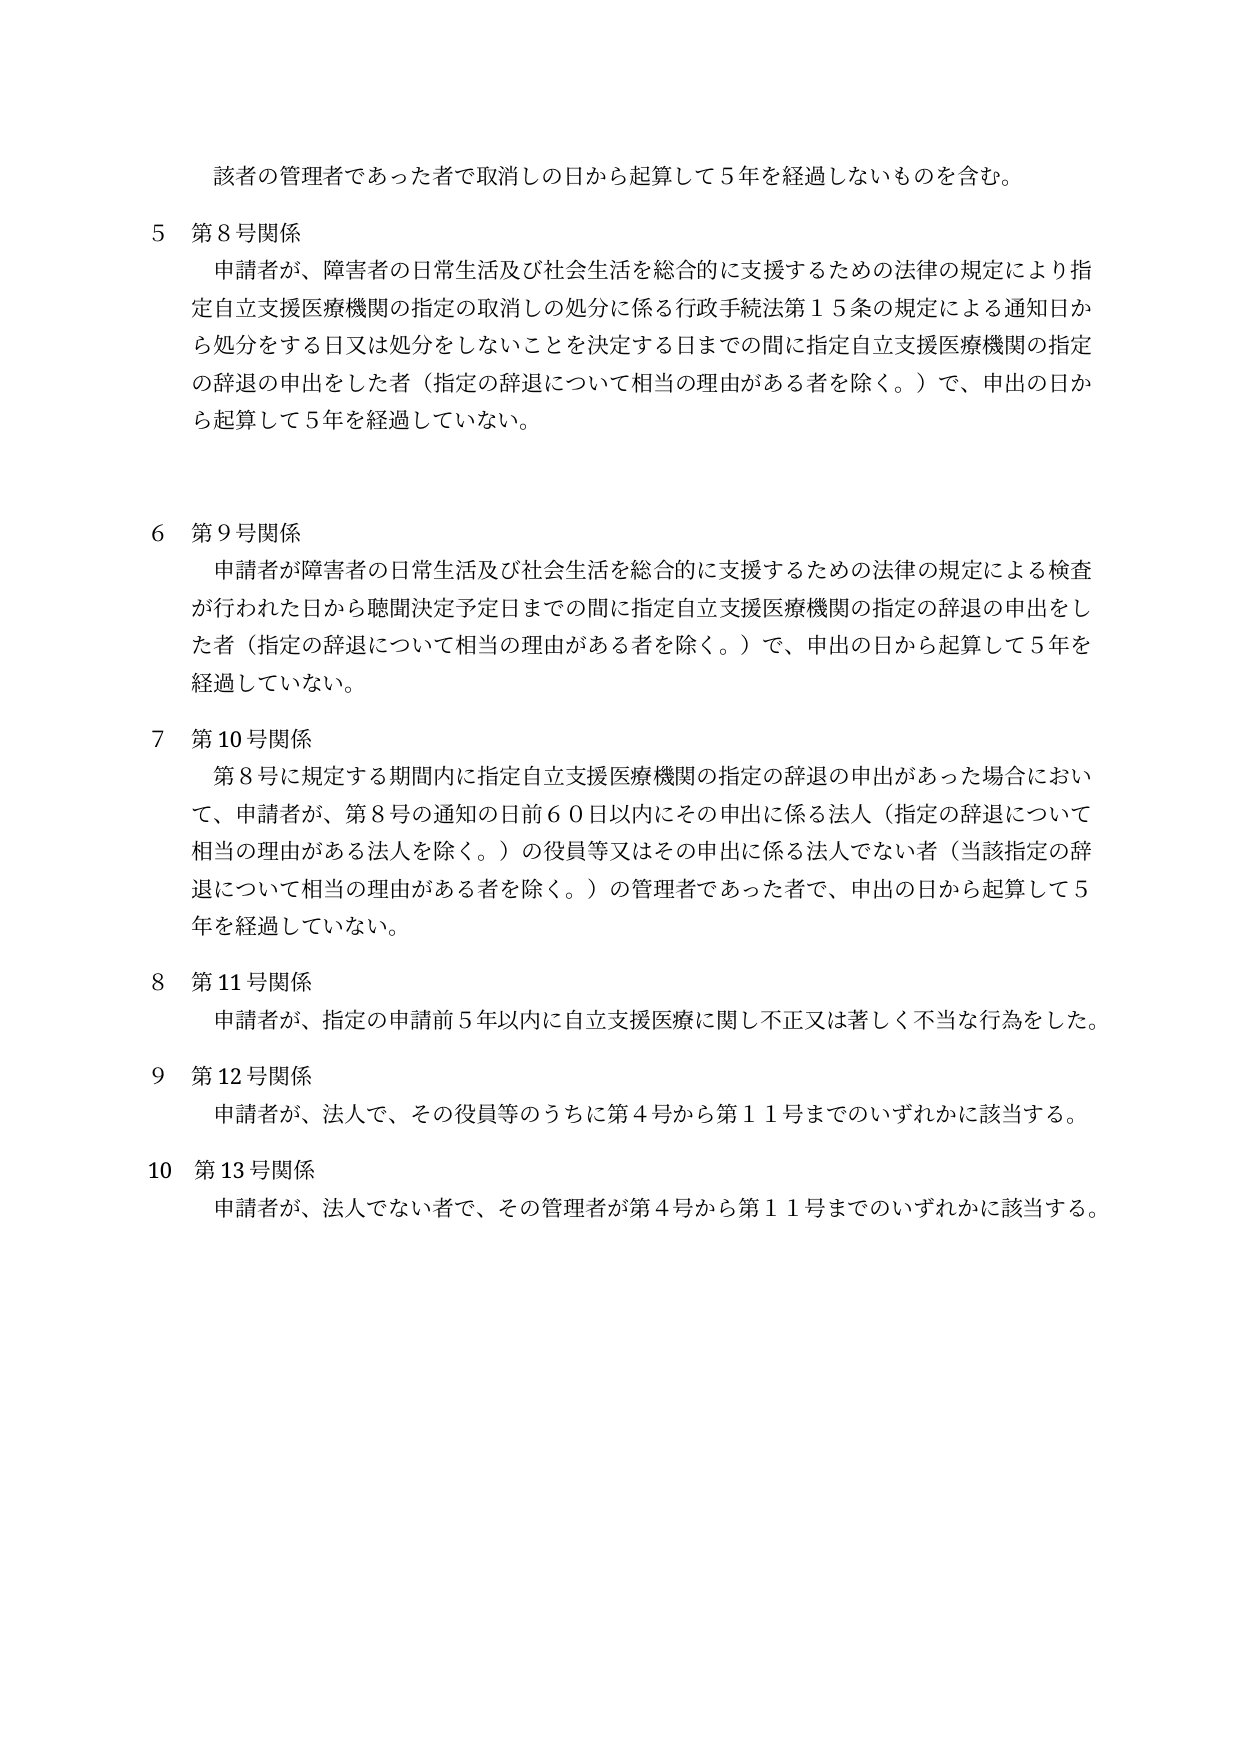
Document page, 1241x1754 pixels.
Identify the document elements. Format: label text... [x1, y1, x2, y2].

text ９ 第12号関係 [148, 1056, 1092, 1094]
text 10 第13号関係 [148, 1150, 1092, 1188]
text 申請者が障害者の日常生活及び社会生活を総合的に支援するための法律の規定による検査が行われた日から聴聞決定予定日までの間に指定自立支援医療機関の指定の辞退の申出をした者（指定の辞退について相当の理由がある者を除く。）で、申出の日から起算して５年を経過していない。 [191, 550, 1092, 700]
text 第８号に規定する期間内に指定自立支援医療機関の指定の辞退の申出があった場合において、申請者が、第８号の通知の日前６０日以内にその申出に係る法人（指定の辞退について相当の理由がある法人を除く。）の役員等又はその申出に係る法人でない者（当該指定の辞退について相当の理由がある者を除く。）の管理者であった者で、申出の日から起算して５年を経過していない。 [191, 756, 1092, 944]
text ８ 第11号関係 [148, 963, 1092, 1000]
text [148, 156, 1092, 194]
text 申請者が、法人で、その役員等のうちに第４号から第１１号までのいずれかに該当する。 [169, 1094, 1092, 1131]
text 申請者が、指定の申請前５年以内に自立支援医療に関し不正又は著しく不当な行為をした。 [148, 1000, 1107, 1038]
text ６ 第９号関係 [148, 513, 1092, 550]
text 申請者が、障害者の日常生活及び社会生活を総合的に支援するための法律の規定により指定自立支援医療機関の指定の取消しの処分に係る行政手続法第１５条の規定による通知日から処分をする日又は処分をしないことを決定する日までの間に指定自立支援医療機関の指定の辞退の申出をした者（指定の辞退について相当の理由がある者を除く。）で、申出の日から起算して５年を経過していない。 [191, 250, 1092, 438]
text 申請者が、法人でない者で、その管理者が第４号から第１１号までのいずれかに該当する。 [169, 1188, 1107, 1225]
text ７ 第10号関係 [148, 719, 1092, 756]
text ５ 第８号関係 [148, 213, 1092, 250]
